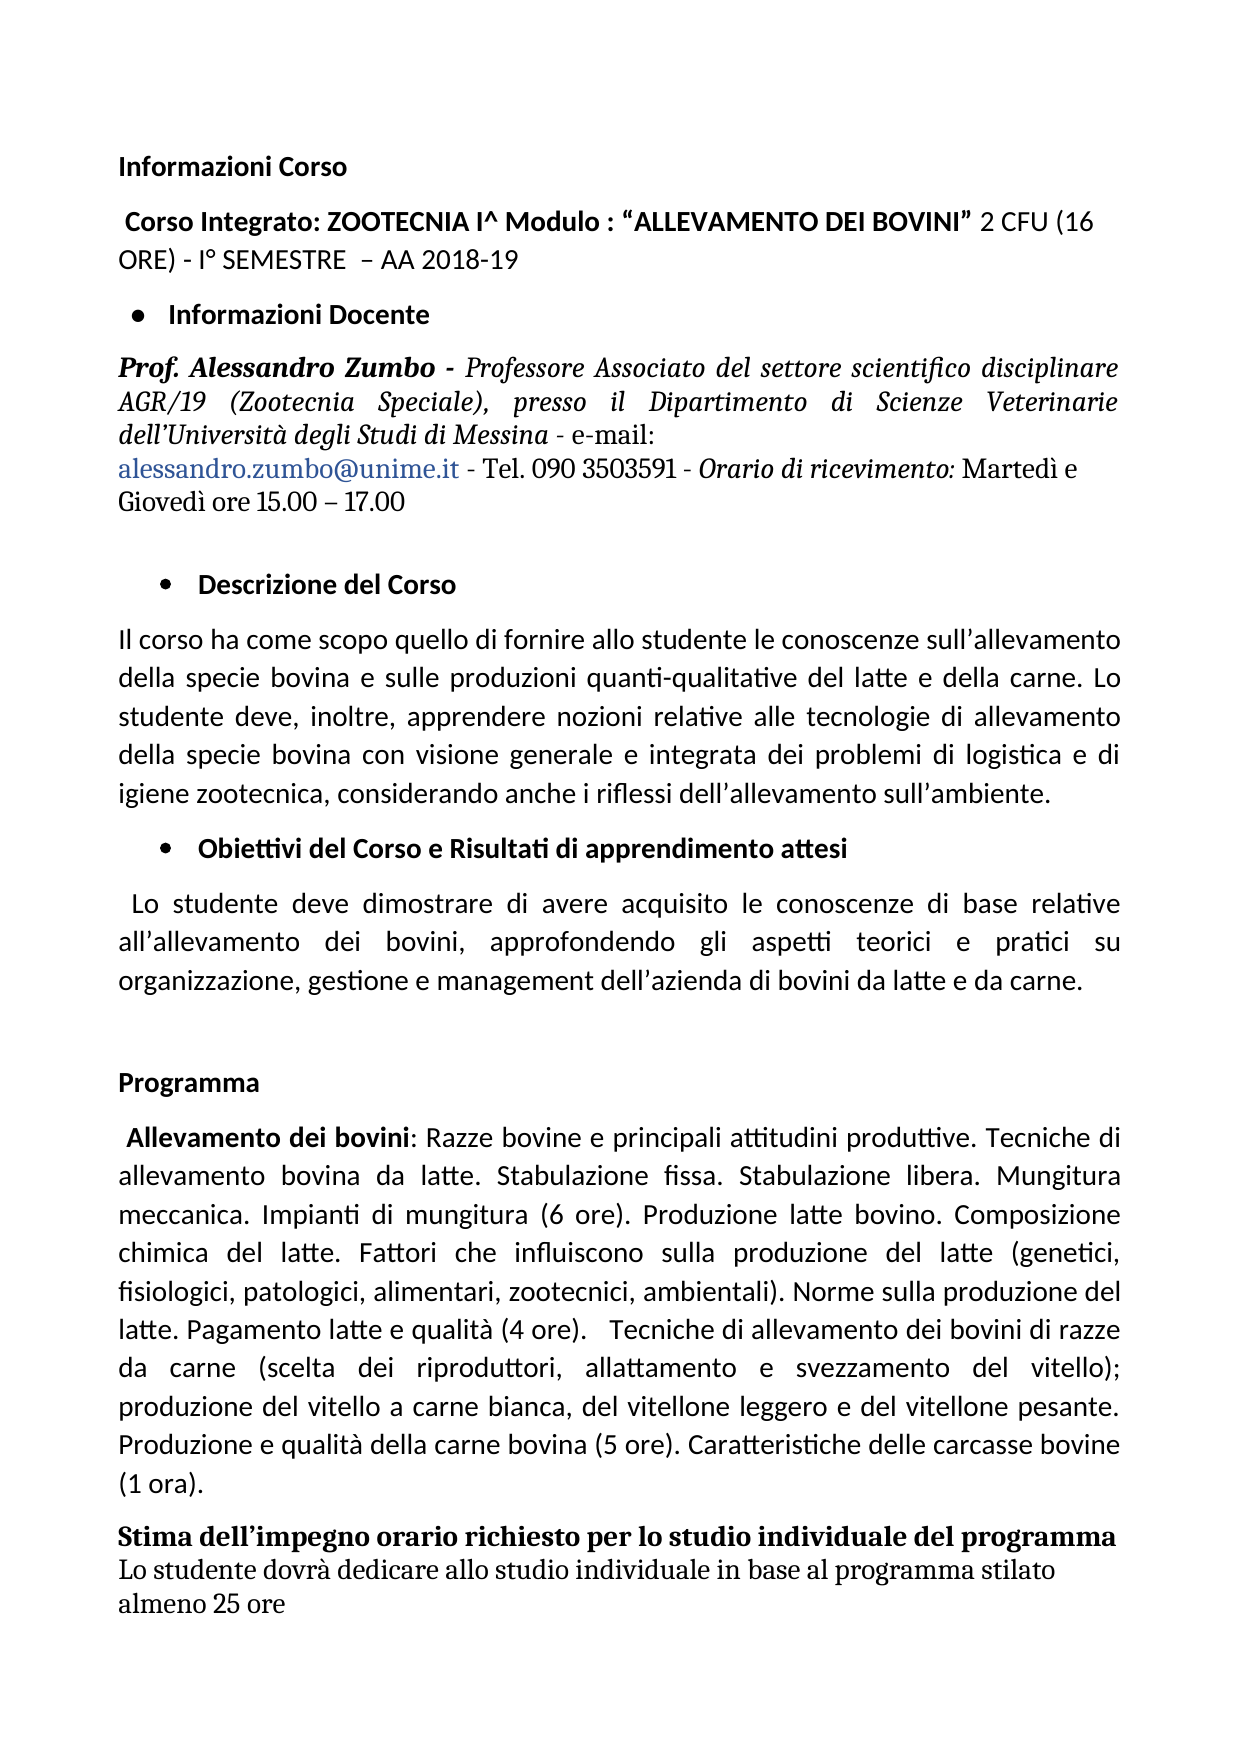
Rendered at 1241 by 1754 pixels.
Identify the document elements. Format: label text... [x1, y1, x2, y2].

text Informazioni Corso [118, 148, 1122, 183]
list Obiettivi del Corso e Risultati di apprendimento attesi [160, 830, 1122, 866]
list Descrizione del Corso [160, 566, 1122, 602]
list Informazioni Docente [131, 296, 1122, 332]
text Lo studente dovrà dedicare allo studio individuale in base al programma stilato almeno 25 ore [118, 1553, 1122, 1621]
text Corso Integrato: ZOOTECNIA I^ Modulo : “ALLEVAMENTO DEI BOVINI” 2 CFU (16 ORE) - I° SEMESTRE – AA 2018-19 [118, 203, 1122, 277]
text Prof. Alessandro Zumbo - Professore Associato del settore scientifico disciplinare AGR/19 (Zootecnia Speciale), presso il Dipartimento di Scienze Veterinarie dell’Università degli Studi di Messina - e-mail: [118, 351, 1122, 452]
text Programma [118, 1064, 1122, 1099]
text Stima dell’impegno orario richiesto per lo studio individuale del programma [118, 1520, 1122, 1553]
text Allevamento dei bovini: Razze bovine e principali attitudini produttive. Tecniche di allevamento bovina da latte. Stabulazione fissa. Stabulazione libera. Mungitura meccanica. Impianti di mungitura (6 ore). Produzione latte bovino. Composizione chimica del latte. Fattori che influiscono sulla produzione del latte (genetici, fisiologici, patologici, alimentari, zootecnici, ambientali). Norme sulla produzione del latte. Pagamento latte e qualità (4 ore). Tecniche di allevamento dei bovini di razze da carne (scelta dei riproduttori, allattamento e svezzamento del vitello); produzione del vitello a carne bianca, del vitellone leggero e del vitellone pesante. Produzione e qualità della carne bovina (5 ore). Caratteristiche delle carcasse bovine (1 ora). [118, 1119, 1122, 1501]
text alessandro.zumbo@unime.it - Tel. 090 3503591 - Orario di ricevimento: Martedì e Giovedì ore 15.00 – 17.00 [118, 452, 1122, 519]
text Lo studente deve dimostrare di avere acquisito le conoscenze di base relative all’allevamento dei bovini, approfondendo gli aspetti teorici e pratici su organizzazione, gestione e management dell’azienda di bovini da latte e da carne. [118, 885, 1122, 997]
text Il corso ha come scopo quello di fornire allo studente le conoscenze sull’allevamento della specie bovina e sulle produzioni quanti-qualitative del latte e della carne. Lo studente deve, inoltre, apprendere nozioni relative alle tecnologie di allevamento della specie bovina con visione generale e integrata dei problemi di logistica e di igiene zootecnica, considerando anche i riflessi dell’allevamento sull’ambiente. [118, 621, 1122, 810]
